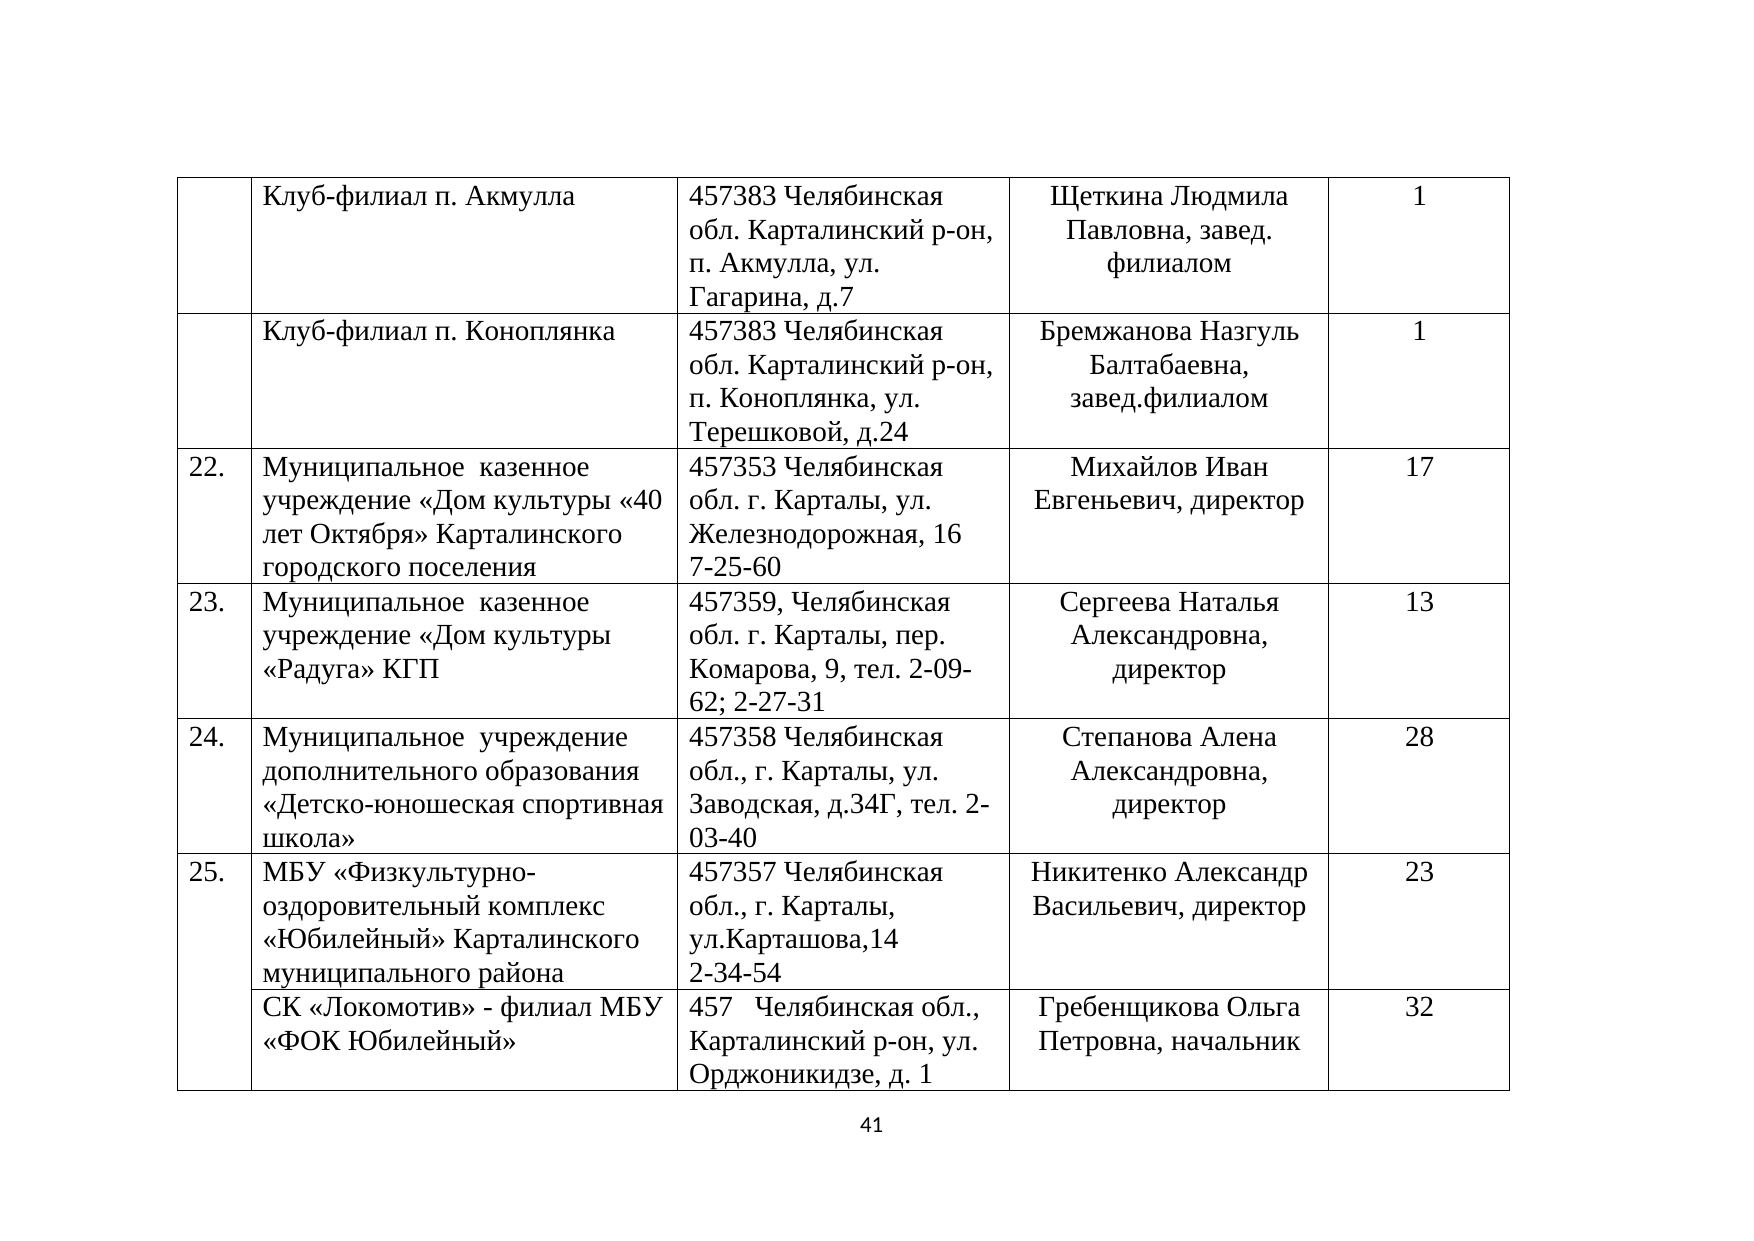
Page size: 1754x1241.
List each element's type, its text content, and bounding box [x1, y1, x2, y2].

table_cell Муниципальное учреждение дополнительного образования «Детско-юношеская спортивная школа» [252, 719, 677, 853]
table_cell Сергеева Наталья Александровна, директор [1010, 584, 1328, 718]
table_cell СК «Локомотив» - филиал МБУ «ФОК Юбилейный» [252, 990, 677, 1090]
table_cell 24. [178, 719, 251, 853]
table_cell 22. [178, 449, 251, 583]
table_cell 457357 Челябинская обл., г. Карталы, ул.Карташова,14 2-34-54 [678, 854, 1009, 988]
table_cell 1 [1329, 314, 1509, 448]
table_cell 1 [1329, 178, 1509, 312]
table_cell Щеткина Людмила Павловна, завед. филиалом [1010, 178, 1328, 312]
table_cell 25. [178, 854, 251, 1090]
table_cell 23 [1329, 854, 1509, 988]
table_cell 457383 Челябинская обл. Карталинский р-он, п. Акмулла, ул. Гагарина, д.7 [678, 178, 1009, 312]
table_cell 457358 Челябинская обл., г. Карталы, ул. Заводская, д.34Г, тел. 2-03-40 [678, 719, 1009, 853]
table_cell 28 [1329, 719, 1509, 853]
table_cell 13 [1329, 584, 1509, 718]
table_cell Клуб-филиал п. Акмулла [252, 178, 677, 312]
table_cell 457359, Челябинская обл. г. Карталы, пер. Комарова, 9, тел. 2-09-62; 2-27-31 [678, 584, 1009, 718]
table_cell 23. [178, 584, 251, 718]
table_cell 457 Челябинская обл., Карталинский р-он, ул. Орджоникидзе, д. 1 [678, 990, 1009, 1090]
table_cell Клуб-филиал п. Коноплянка [252, 314, 677, 448]
table_cell 32 [1329, 990, 1509, 1090]
table_cell Муниципальное казенное учреждение «Дом культуры «40 лет Октября» Карталинского городского поселения [252, 449, 677, 583]
table_cell 457383 Челябинская обл. Карталинский р-он, п. Коноплянка, ул. Терешковой, д.24 [678, 314, 1009, 448]
table_cell Бремжанова Назгуль Балтабаевна, завед.филиалом [1010, 314, 1328, 448]
table_cell [178, 314, 251, 448]
table_cell 457353 Челябинская обл. г. Карталы, ул. Железнодорожная, 16 7-25-60 [678, 449, 1009, 583]
table_cell Михайлов Иван Евгеньевич, директор [1010, 449, 1328, 583]
table_cell Гребенщикова Ольга Петровна, начальник [1010, 990, 1328, 1090]
table_cell Муниципальное казенное учреждение «Дом культуры «Радуга» КГП [252, 584, 677, 718]
table_cell МБУ «Физкультурно-оздоровительный комплекс «Юбилейный» Карталинского муниципального района [252, 854, 677, 988]
table_cell 17 [1329, 449, 1509, 583]
table_cell Никитенко Александр Васильевич, директор [1010, 854, 1328, 988]
table_cell Степанова Алена Александровна, директор [1010, 719, 1328, 853]
